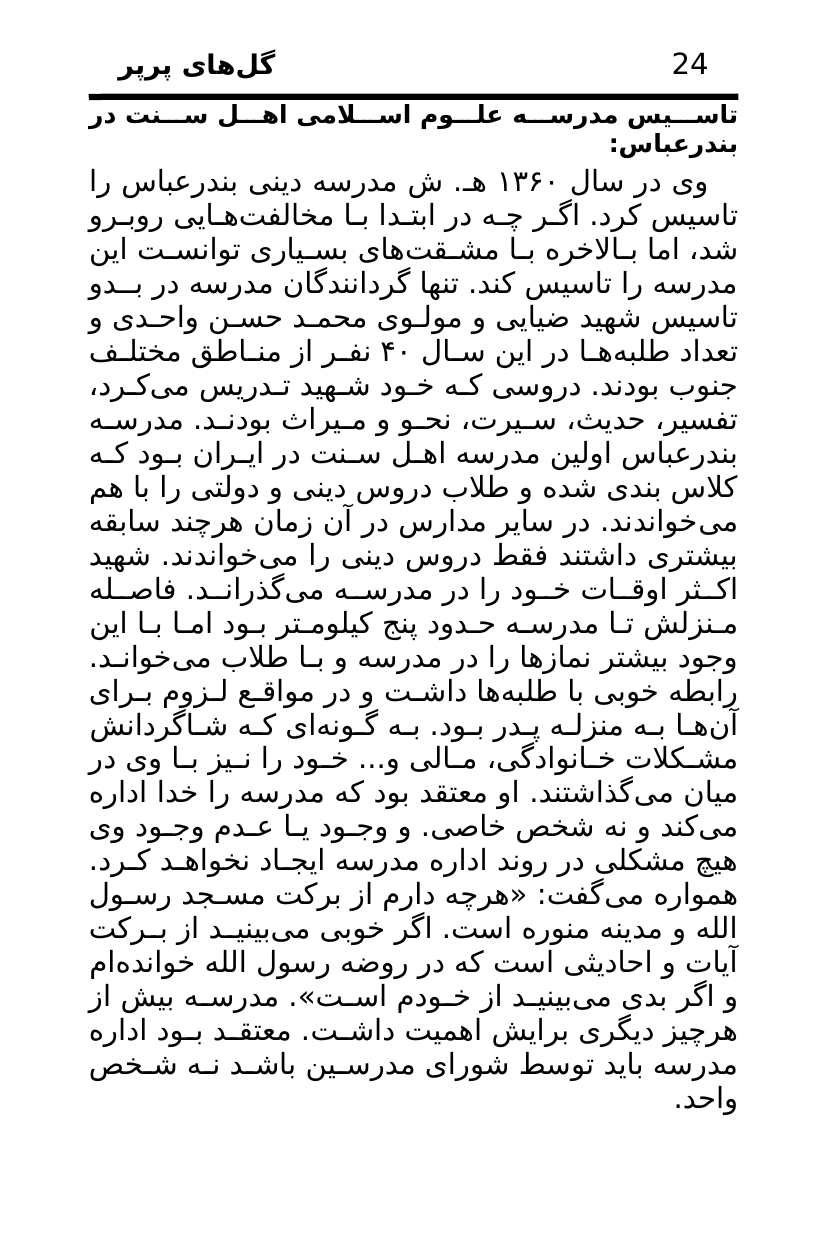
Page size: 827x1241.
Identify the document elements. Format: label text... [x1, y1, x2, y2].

text وی در سال ۱۳۶۰ هـ. ش مدرسه دینی بندرعباس را تاسیس کرد. اگر چه در ابتدا با مخالفت‌هایی روبرو شد، اما بالاخره با مشقت‌های بسیاری توانست این مدرسه را تاسیس کند. تنها گردانندگان مدرسه در بدو تاسیس شهید ضیایی و مولوی محمد حسن واحدی و تعداد طلبه‌ها در این سال ۴۰ نفر از مناطق مختلف جنوب بودند. دروسی که خود شهید تدریس می‌کرد، تفسیر، حدیث، سیرت، نحو و میراث بودند. مدرسه بندرعباس اولین مدرسه اهل سنت در ایران بود که کلاس بندی شده و طلاب دروس دینی و دولتی را با هم می‌خواندند. در سایر مدارس در آن زمان هرچند سابقه بیشتری داشتند فقط دروس دینی را می‌خواندند. شهید اکثر اوقات خود را در مدرسه می‌گذراند. فاصله منزلش تا مدرسه حدود پنج کیلومتر بود اما با این وجود بیشتر نمازها را در مدرسه و با طلاب می‌خواند. رابطه خوبی با طلبه‌ها داشت و در مواقع لزوم برای آن‌ها به منزله پدر بود. به گونه‌ای که شاگردانش مشکلات خانوادگی، مالی و... خود را نیز با وی در میان می‌گذاشتند. او معتقد بود که مدرسه را خدا اداره می‌کند و نه شخص خاصی. و وجود یا عدم وجود وی هیچ مشکلی در روند اداره مدرسه ایجاد نخواهد کرد. همواره می‌گفت: «هرچه دارم از برکت مسجد رسول الله و مدینه منوره است. اگر خوبی می‌بینید از برکت آیات و احادیثی است که در روضه رسول الله خوانده‌ام و اگر بدی می‌بینید از خودم است». مدرسه بیش از هرچیز دیگری برایش اهمیت داشت. معتقد بود اداره مدرسه باید توسط شورای مدرسین باشد نه شخص واحد. [89, 164, 738, 1115]
text تاسیس مدرسه علوم اسلامی اهل سنت در بندرعباس: [89, 100, 738, 158]
